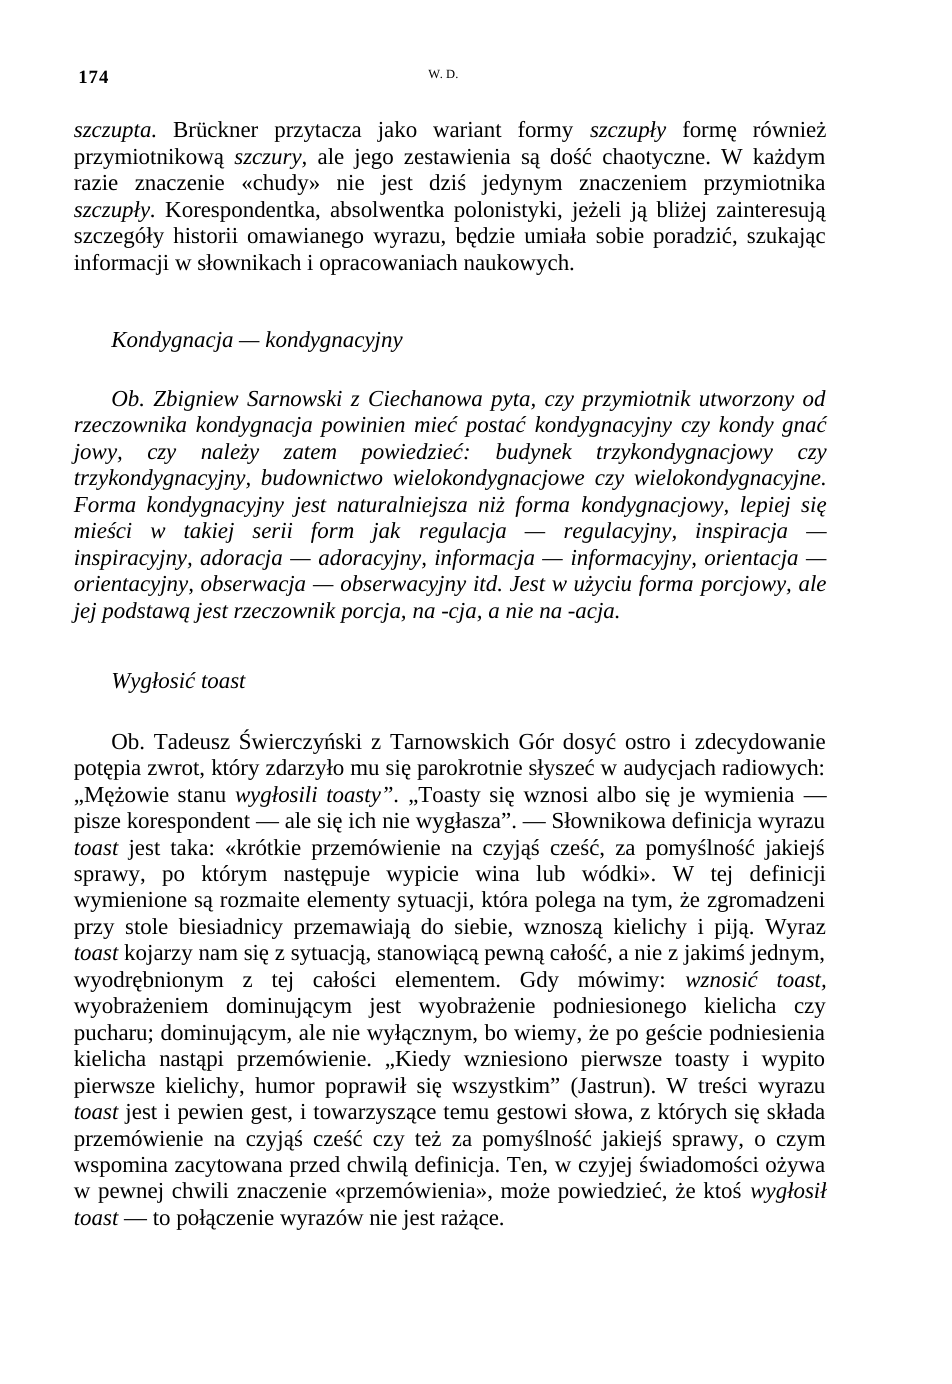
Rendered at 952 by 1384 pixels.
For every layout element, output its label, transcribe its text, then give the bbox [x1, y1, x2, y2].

text Ob. Tadeusz Świerczyński z Tarnowskich Gór dosyć ostro i zdecydowanie potępia zwrot, który zdarzyło mu się parokrotnie słyszeć w audycjach radiowych: „Mężowie stanu wygłosili toasty”. „Toasty się wznosi albo się je wymienia — pisze korespondent — ale się ich nie wygłasza”. — Słownikowa definicja wyrazu toast jest taka: «krótkie przemówienie na czyjąś cześć, za pomyślność jakiejś sprawy, po którym następuje wypicie wina lub wódki». W tej definicji wymienione są rozmaite elementy sytuacji, która polega na tym, że zgromadzeni przy stole biesiadnicy przemawiają do siebie, wznoszą kielichy i piją. Wyraz toast kojarzy nam się z sytuacją, stanowiącą pewną całość, a nie z jakimś jednym, wyodrębnionym z tej całości elementem. Gdy mówimy: wznosić toast, wyobrażeniem dominującym jest wyobrażenie podniesionego kielicha czy pucharu; dominującym, ale nie wyłącznym, bo wiemy, że po geście podniesienia kielicha nastąpi przemówienie. „Kiedy wzniesiono pierwsze toasty i wypito pierwsze kielichy, humor poprawił się wszystkim” (Jastrun). W treści wyrazu toast jest i pewien gest, i towarzyszące temu gestowi słowa, z których się składa przemówienie na czyjąś cześć czy też za pomyślność jakiejś sprawy, o czym wspomina zacytowana przed chwilą definicja. Ten, w czyjej świadomości ożywa w pewnej chwili znaczenie «przemówienia», może powiedzieć, że ktoś wygłosił toast — to połączenie wyrazów nie jest rażące. [74, 728, 827, 1231]
text Wygłosić toast [74, 670, 827, 693]
text szczupta. Brückner przytacza jako wariant formy szczupły formę również przymiotnikową szczury, ale jego zestawienia są dość chaotyczne. W każdym razie znaczenie «chudy» nie jest dziś jedynym znaczeniem przymiotnika szczupły. Korespondentka, absolwentka polonistyki, jeżeli ją bliżej zainteresują szczegóły historii omawianego wyrazu, będzie umiała sobie poradzić, szukając informacji w słownikach i opracowaniach naukowych. [74, 117, 827, 275]
text 174 [78, 68, 108, 87]
text Kondygnacja — kondygnacyjny [74, 329, 827, 352]
text Ob. Zbigniew Sarnowski z Ciechanowa pyta, czy przymiotnik utworzony od rzeczownika kondygnacja powinien mieć postać kondygnacyjny czy kondy gnać jowy, czy należy zatem powiedzieć: budynek trzykondygnacjowy czy trzykondygnacyjny, budownictwo wielokondygnacjowe czy wielokondygnacyjne. Forma kondygnacyjny jest naturalniejsza niż forma kondygnacjowy, lepiej się mieści w takiej serii form jak regulacja — regulacyjny, inspiracja — inspiracyjny, adoracja — adoracyjny, informacja — informacyjny, orientacja — orientacyjny, obserwacja — obserwacyjny itd. Jest w użyciu forma porcjowy, ale jej podstawą jest rzeczownik porcja, na -cja, a nie na -acja. [74, 385, 827, 623]
